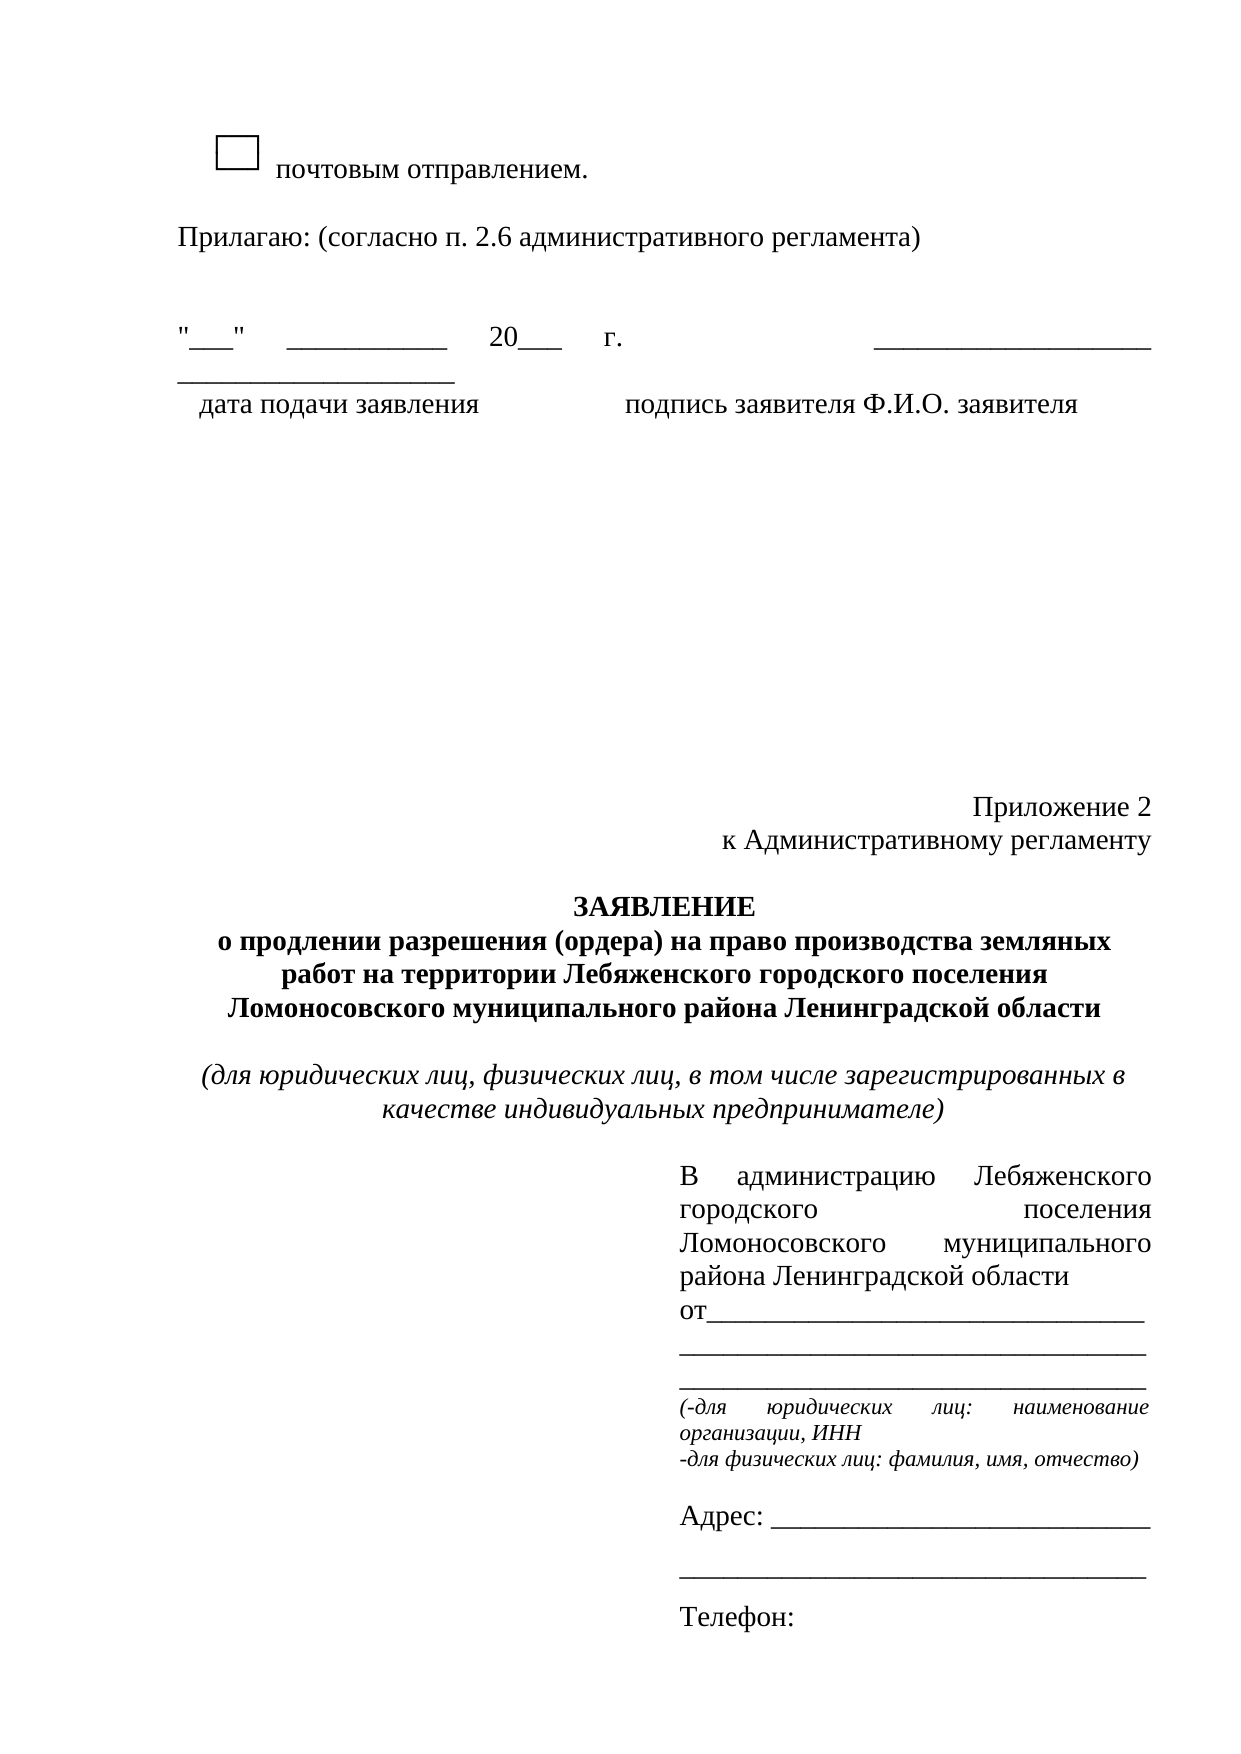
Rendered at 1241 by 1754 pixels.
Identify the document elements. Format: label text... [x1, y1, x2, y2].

text └─┘ почтовым отправлением. [177, 152, 1152, 185]
text -для физических лиц: фамилия, имя, отчество) [679, 1445, 1152, 1472]
text Приложение 2 [177, 789, 1152, 822]
text о продлении разрешения (ордера) на право производства земляных работ на территории Лебяженского городского поселения Ломоносовского муниципального района Ленинградской области [177, 923, 1152, 1024]
text ________________________________ [605, 1548, 1152, 1582]
text ЗАЯВЛЕНИЕ [177, 889, 1152, 923]
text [606, 1599, 1152, 1632]
text Прилагаю: (согласно п. 2.6 административного регламента) [177, 219, 1152, 252]
text к Административному регламенту [177, 822, 1152, 856]
text "___" ___________ 20___ г. ___________________ ___________________ [177, 319, 1152, 386]
text (для юридических лиц, физических лиц, в том числе зарегистрированных в качестве индивидуальных предпринимателе) [177, 1057, 1152, 1124]
text дата подачи заявления подпись заявителя Ф.И.О. заявителя [177, 386, 1152, 420]
text ┌─┐ [177, 118, 1152, 152]
text Адрес: __________________________ [605, 1498, 1152, 1532]
text В администрацию Лебяженского городского поселения Ломоносовского муниципального района Ленинградской области [679, 1158, 1152, 1292]
text от______________________________________________________________________________________________ [679, 1292, 1152, 1393]
text (-для юридических лиц: наименование организации, ИНН [679, 1393, 1152, 1445]
